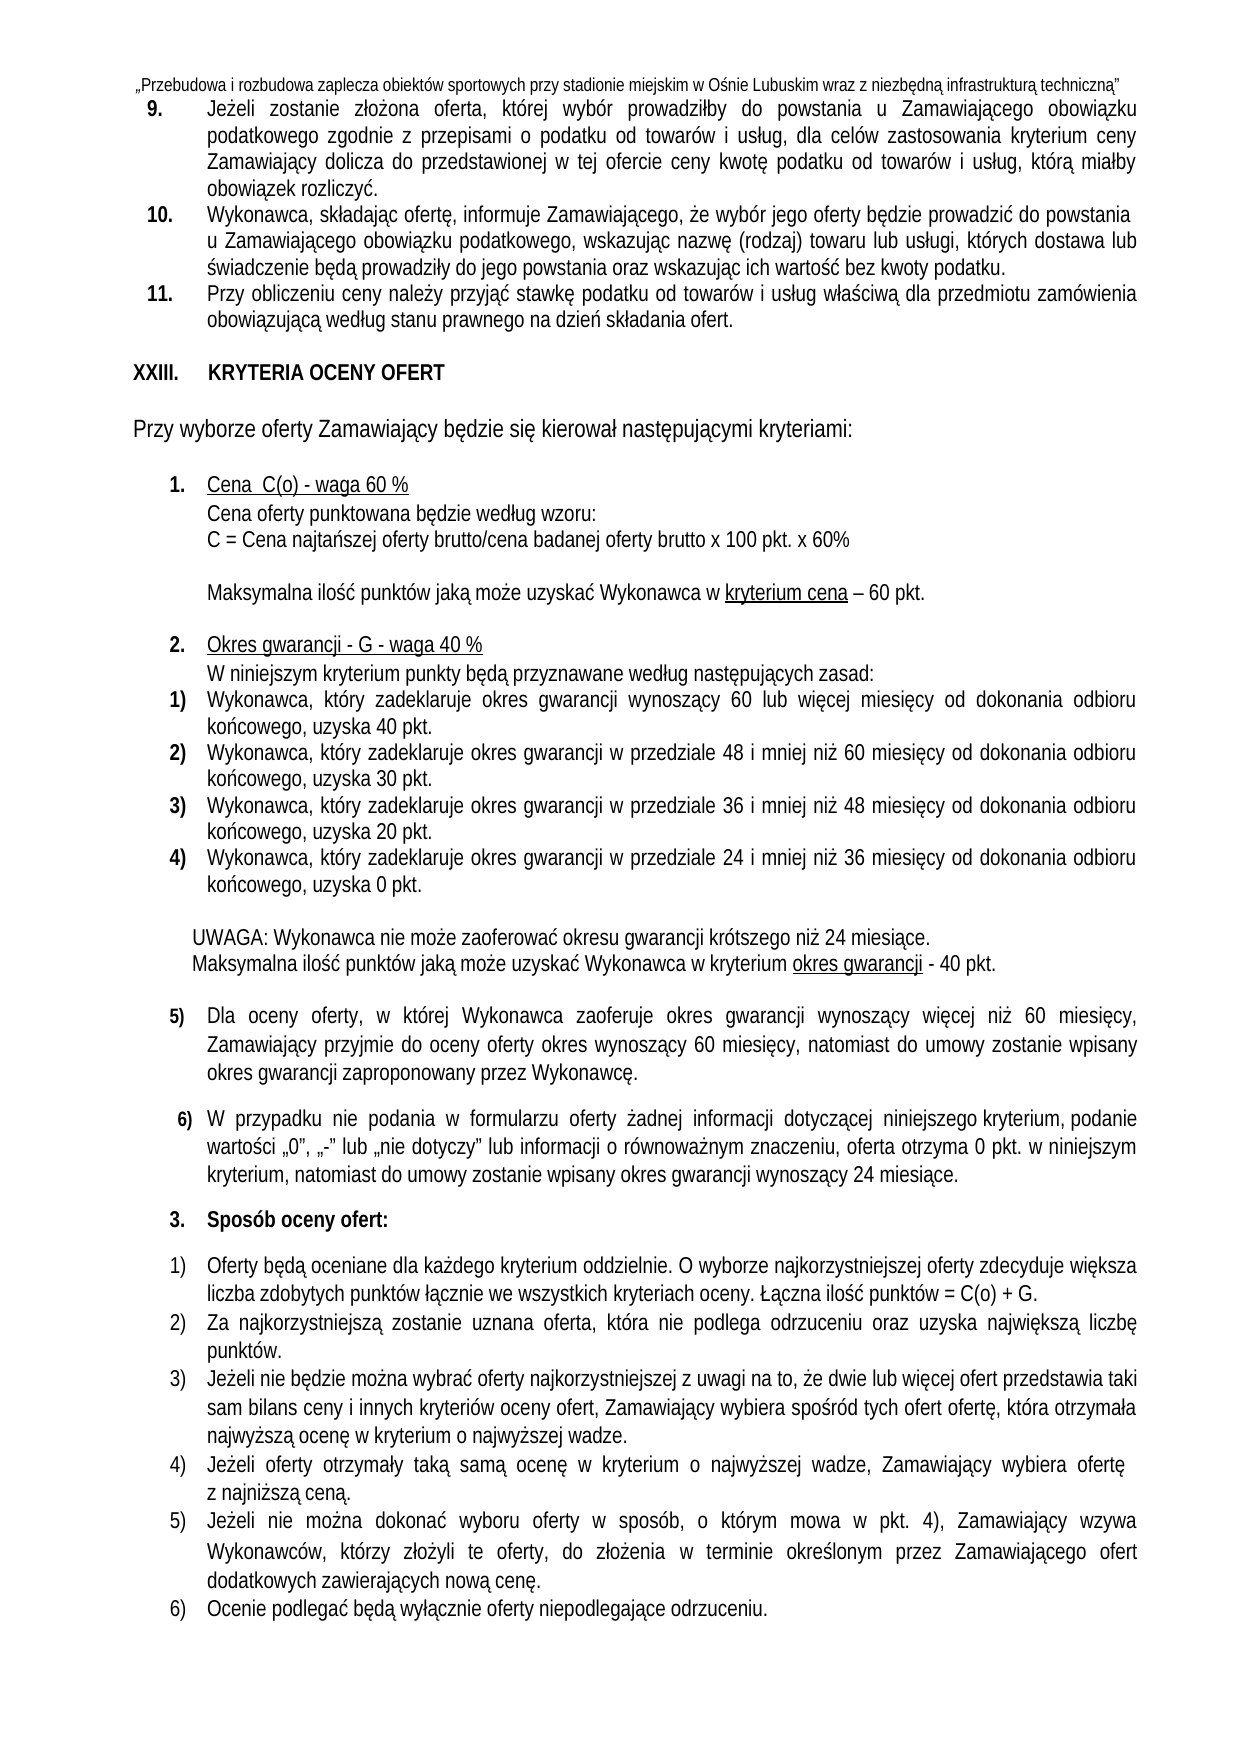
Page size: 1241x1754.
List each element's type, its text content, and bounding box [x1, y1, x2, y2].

list Wykonawca, który zadeklaruje okres gwarancji w przedziale 24 i mniej niż 36 miesięcy od dokonania odbioru końcowego, uzyska 0 pkt. [169, 844, 1137, 897]
list Wykonawca, który zadeklaruje okres gwarancji w przedziale 48 i mniej niż 60 miesięcy od dokonania odbioru końcowego, uzyska 30 pkt. [169, 739, 1137, 792]
list Wykonawca, który zadeklaruje okres gwarancji w przedziale 36 i mniej niż 48 miesięcy od dokonania odbioru końcowego, uzyska 20 pkt. [169, 792, 1137, 844]
list Okres gwarancji - G - waga 40 % [169, 631, 1137, 658]
list Jeżeli nie będzie można wybrać oferty najkorzystniejszej z uwagi na to, że dwie lub więcej ofert przedstawia taki sam bilans ceny i innych kryteriów oceny ofert, Zamawiający wybiera spośród tych ofert ofertę, która otrzymała najwyższą ocenę w kryterium o najwyższej wadze. [169, 1365, 1137, 1448]
list Jeżeli oferty otrzymały taką samą ocenę w kryterium o najwyższej wadze, Zamawiający wybiera ofertę z najniższą ceną. [169, 1451, 1137, 1505]
list Wykonawca, składając ofertę, informuje Zamawiającego, że wybór jego oferty będzie prowadzić do powstania u Zamawiającego obowiązku podatkowego, wskazując nazwę (rodzaj) towaru lub usługi, których dostawa lub świadczenie będą prowadziły do jego powstania oraz wskazując ich wartość bez kwoty podatku. [147, 201, 1137, 280]
list Sposób oceny ofert: [169, 1206, 1137, 1233]
list Cena C(o) - waga 60 % [169, 471, 1137, 498]
list Ocenie podlegać będą wyłącznie oferty niepodlegające odrzuceniu. [169, 1595, 1137, 1622]
text Maksymalna ilość punktów jaką może uzyskać Wykonawca w kryterium okres gwarancji - 40 pkt. [118, 950, 1137, 976]
list W przypadku nie podania w formularzu oferty żadnej informacji dotyczącej niniejszego kryterium, podanie wartości „0”, „-” lub „nie dotyczy” lub informacji o równoważnym znaczeniu, oferta otrzyma 0 pkt. w niniejszym kryterium, natomiast do umowy zostanie wpisany okres gwarancji wynoszący 24 miesiące. [177, 1104, 1137, 1188]
text UWAGA: Wykonawca nie może zaoferować okresu gwarancji krótszego niż 24 miesiące. [118, 923, 1137, 950]
text Cena oferty punktowana będzie według wzoru: [193, 500, 1137, 526]
list Jeżeli nie można dokonać wyboru oferty w sposób, o którym mowa w pkt. 4), Zamawiający wzywa Wykonawców, którzy złożyli te oferty, do złożenia w terminie określonym przez Zamawiającego ofert dodatkowych zawierających nową cenę. [169, 1507, 1137, 1593]
list Wykonawca, który zadeklaruje okres gwarancji wynoszący 60 lub więcej miesięcy od dokonania odbioru końcowego, uzyska 40 pkt. [169, 686, 1137, 739]
list Jeżeli zostanie złożona oferta, której wybór prowadziłby do powstania u Zamawiającego obowiązku podatkowego zgodnie z przepisami o podatku od towarów i usług, dla celów zastosowania kryterium ceny Zamawiający dolicza do przedstawionej w tej ofercie ceny kwotę podatku od towarów i usług, którą miałby obowiązek rozliczyć. [147, 95, 1137, 201]
list Przy obliczeniu ceny należy przyjąć stawkę podatku od towarów i usług właściwą dla przedmiotu zamówienia obowiązującą według stanu prawnego na dzień składania ofert. [147, 280, 1137, 333]
text Maksymalna ilość punktów jaką może uzyskać Wykonawca w kryterium cena – 60 pkt. [192, 579, 1137, 605]
list KRYTERIA OCENY OFERT [133, 359, 1137, 385]
text C = Cena najtańszej oferty brutto/cena badanej oferty brutto x 100 pkt. x 60% [156, 526, 1137, 552]
list Za najkorzystniejszą zostanie uznana oferta, która nie podlega odrzuceniu oraz uzyska największą liczbę punktów. [169, 1308, 1137, 1363]
text Przy wyborze oferty Zamawiający będzie się kierował następującymi kryteriami: [118, 414, 1137, 443]
text W niniejszym kryterium punkty będą przyznawane według następujących zasad: [156, 660, 1137, 686]
list Dla oceny oferty, w której Wykonawca zaoferuje okres gwarancji wynoszący więcej niż 60 miesięcy, Zamawiający przyjmie do oceny oferty okres wynoszący 60 miesięcy, natomiast do umowy zostanie wpisany okres gwarancji zaproponowany przez Wykonawcę. [169, 1002, 1137, 1086]
list Oferty będą oceniane dla każdego kryterium oddzielnie. O wyborze najkorzystniejszej oferty zdecyduje większa liczba zdobytych punktów łącznie we wszystkich kryteriach oceny. Łączna ilość punktów = C(o) + G. [169, 1252, 1137, 1306]
